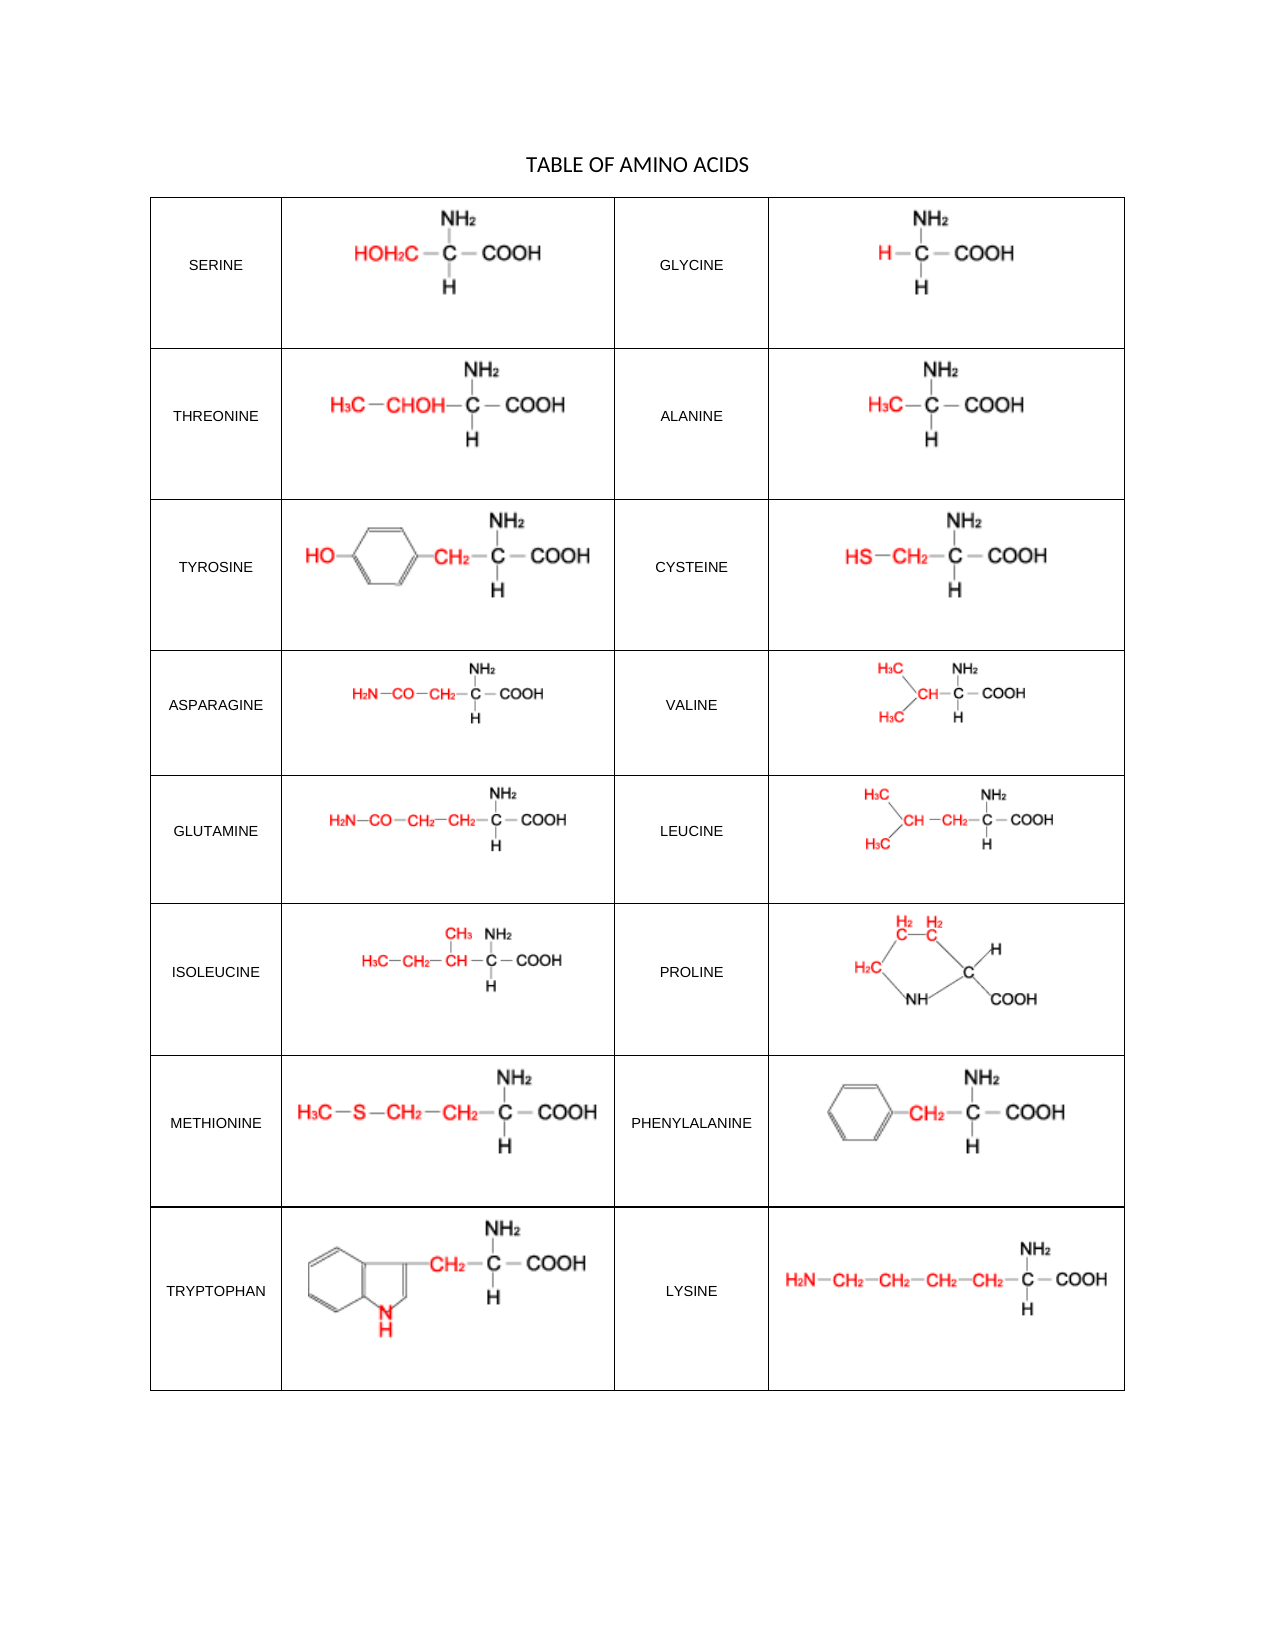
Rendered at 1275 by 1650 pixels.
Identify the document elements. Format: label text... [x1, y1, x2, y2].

table_cell TRYPTOPHAN [151, 1208, 281, 1390]
table_cell LYSINE [615, 1208, 768, 1390]
picture [334, 923, 562, 997]
table_cell ALANINE [615, 349, 768, 499]
picture [878, 205, 1015, 301]
picture [352, 659, 544, 728]
picture [827, 1064, 1066, 1160]
table_cell CYSTEINE [615, 500, 768, 650]
text TABLE OF AMINO ACIDS [150, 150, 1125, 178]
table_cell GLUTAMINE [151, 776, 281, 903]
picture [308, 1215, 587, 1344]
table_cell THREONINE [151, 349, 281, 499]
table_cell [769, 500, 1124, 650]
table_header GLYCINE [615, 198, 768, 348]
table_cell [769, 904, 1124, 1055]
table_cell ASPARAGINE [151, 651, 281, 775]
table_cell [282, 776, 614, 903]
picture [354, 205, 542, 301]
table_header SERINE [151, 198, 281, 348]
table_cell [282, 1056, 614, 1206]
table_cell ISOLEUCINE [151, 904, 281, 1055]
picture [854, 911, 1038, 1009]
picture [305, 507, 591, 604]
picture [867, 659, 1026, 727]
table_cell [282, 349, 614, 499]
table_cell [769, 651, 1124, 775]
picture [297, 1064, 598, 1160]
picture [785, 1237, 1108, 1321]
table_cell VALINE [615, 651, 768, 775]
table_cell LEUCINE [615, 776, 768, 903]
picture [330, 356, 566, 453]
table_cell [282, 1208, 614, 1390]
table_cell [769, 776, 1124, 903]
picture [329, 783, 567, 856]
table_cell [282, 651, 614, 775]
picture [844, 507, 1048, 604]
table_header [769, 198, 1124, 348]
table_cell [769, 1208, 1124, 1390]
table_cell PHENYLALANINE [615, 1056, 768, 1206]
picture [868, 356, 1025, 453]
table_cell [769, 349, 1124, 499]
table_cell [769, 1056, 1124, 1206]
table_cell TYROSINE [151, 500, 281, 650]
table_cell [282, 500, 614, 650]
table_cell [282, 904, 614, 1055]
picture [839, 785, 1054, 854]
table_header [282, 198, 614, 348]
table_cell METHIONINE [151, 1056, 281, 1206]
table_cell PROLINE [615, 904, 768, 1055]
